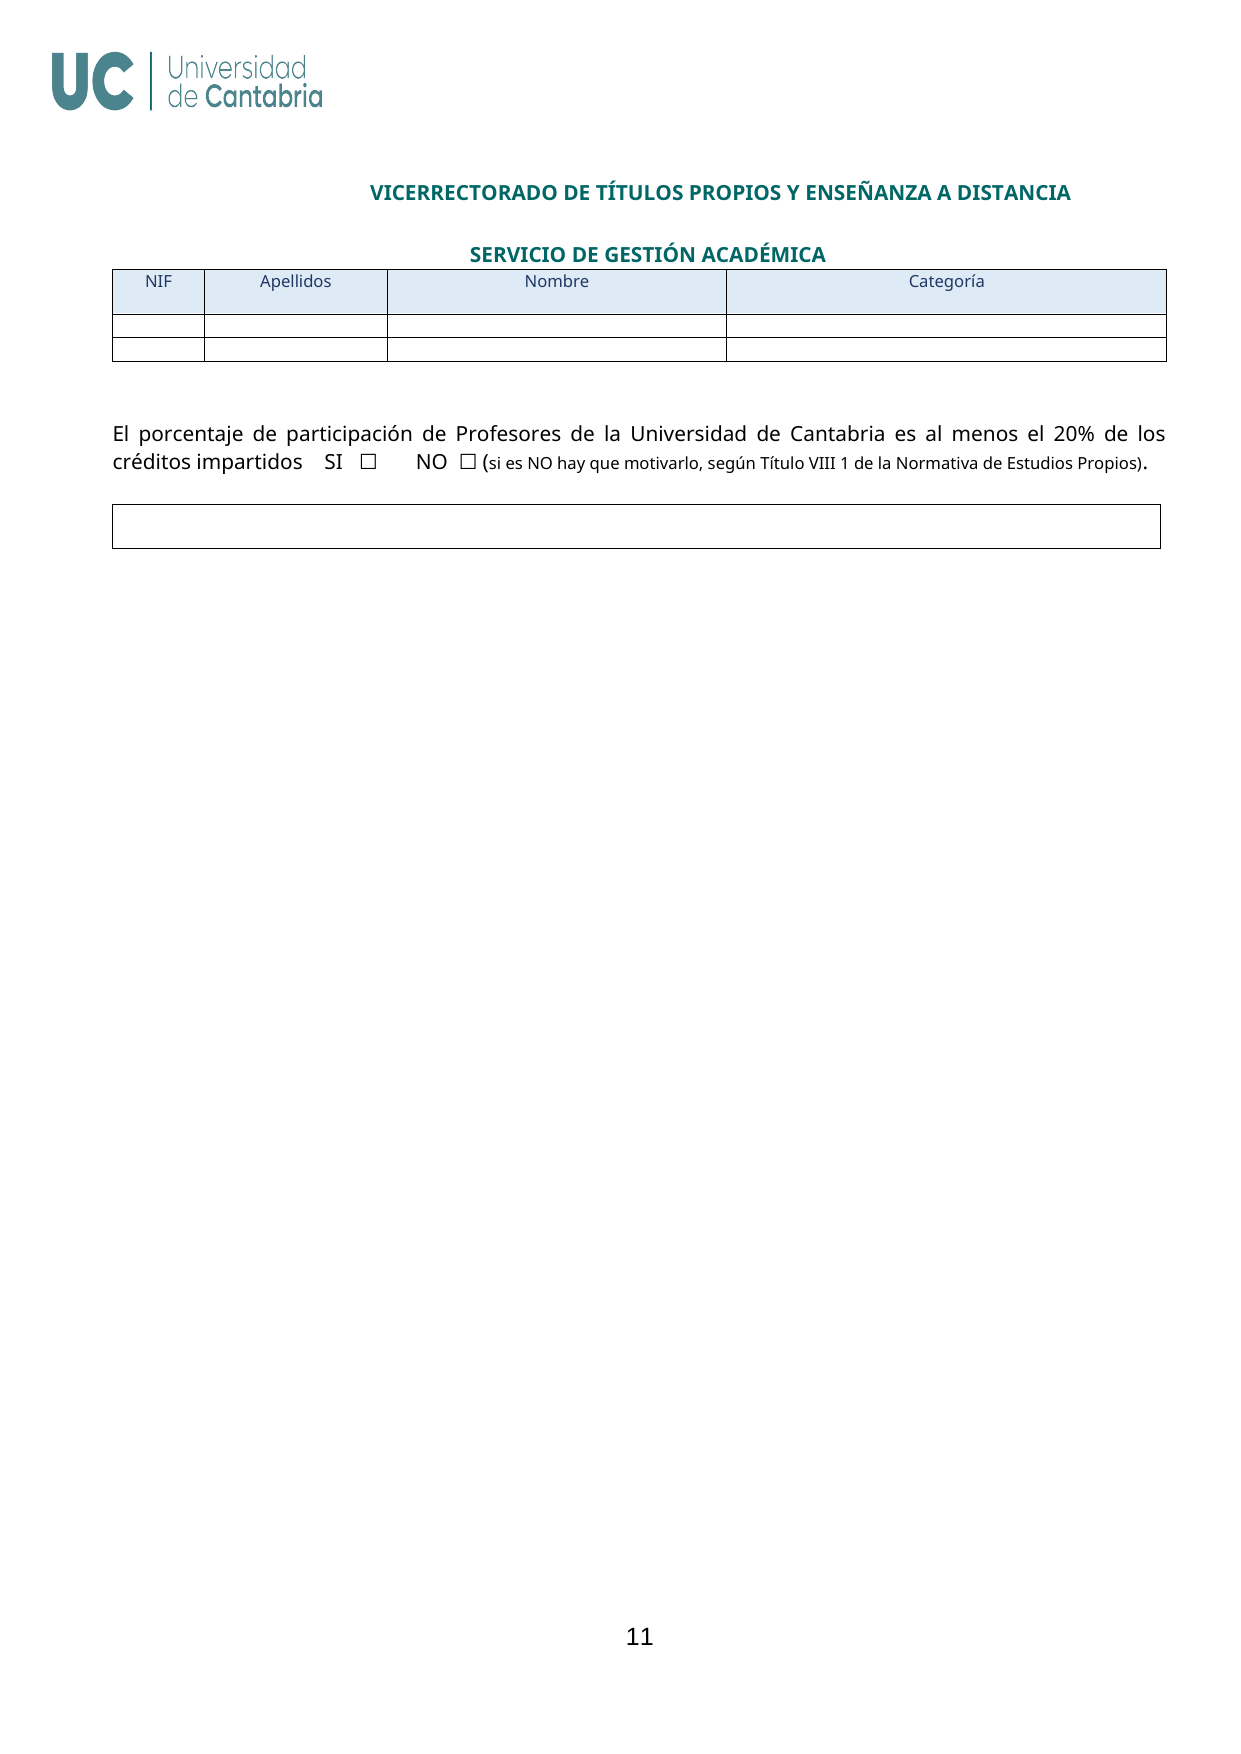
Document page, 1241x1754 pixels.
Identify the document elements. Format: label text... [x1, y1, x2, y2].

table_cell [205, 315, 387, 337]
table_header Categoría [727, 270, 1166, 313]
table_cell [727, 315, 1166, 337]
table_cell [113, 338, 204, 361]
table_header Nombre [388, 270, 726, 313]
table_cell [388, 315, 726, 337]
table_cell [727, 338, 1166, 361]
table_cell [388, 338, 726, 361]
table_cell [113, 315, 204, 337]
table_header Apellidos [205, 270, 387, 313]
picture [38, 29, 336, 133]
table_header [113, 505, 1160, 548]
table_cell [205, 338, 387, 361]
text El porcentaje de participación de Profesores de la Universidad de Cantabria es al menos el 20% de los créditos impartidos SI NO (si es NO hay que motivarlo, según Título VIII 1 de la Normativa de Estudios Propios). [112, 419, 1167, 476]
table_header NIF [113, 270, 204, 313]
